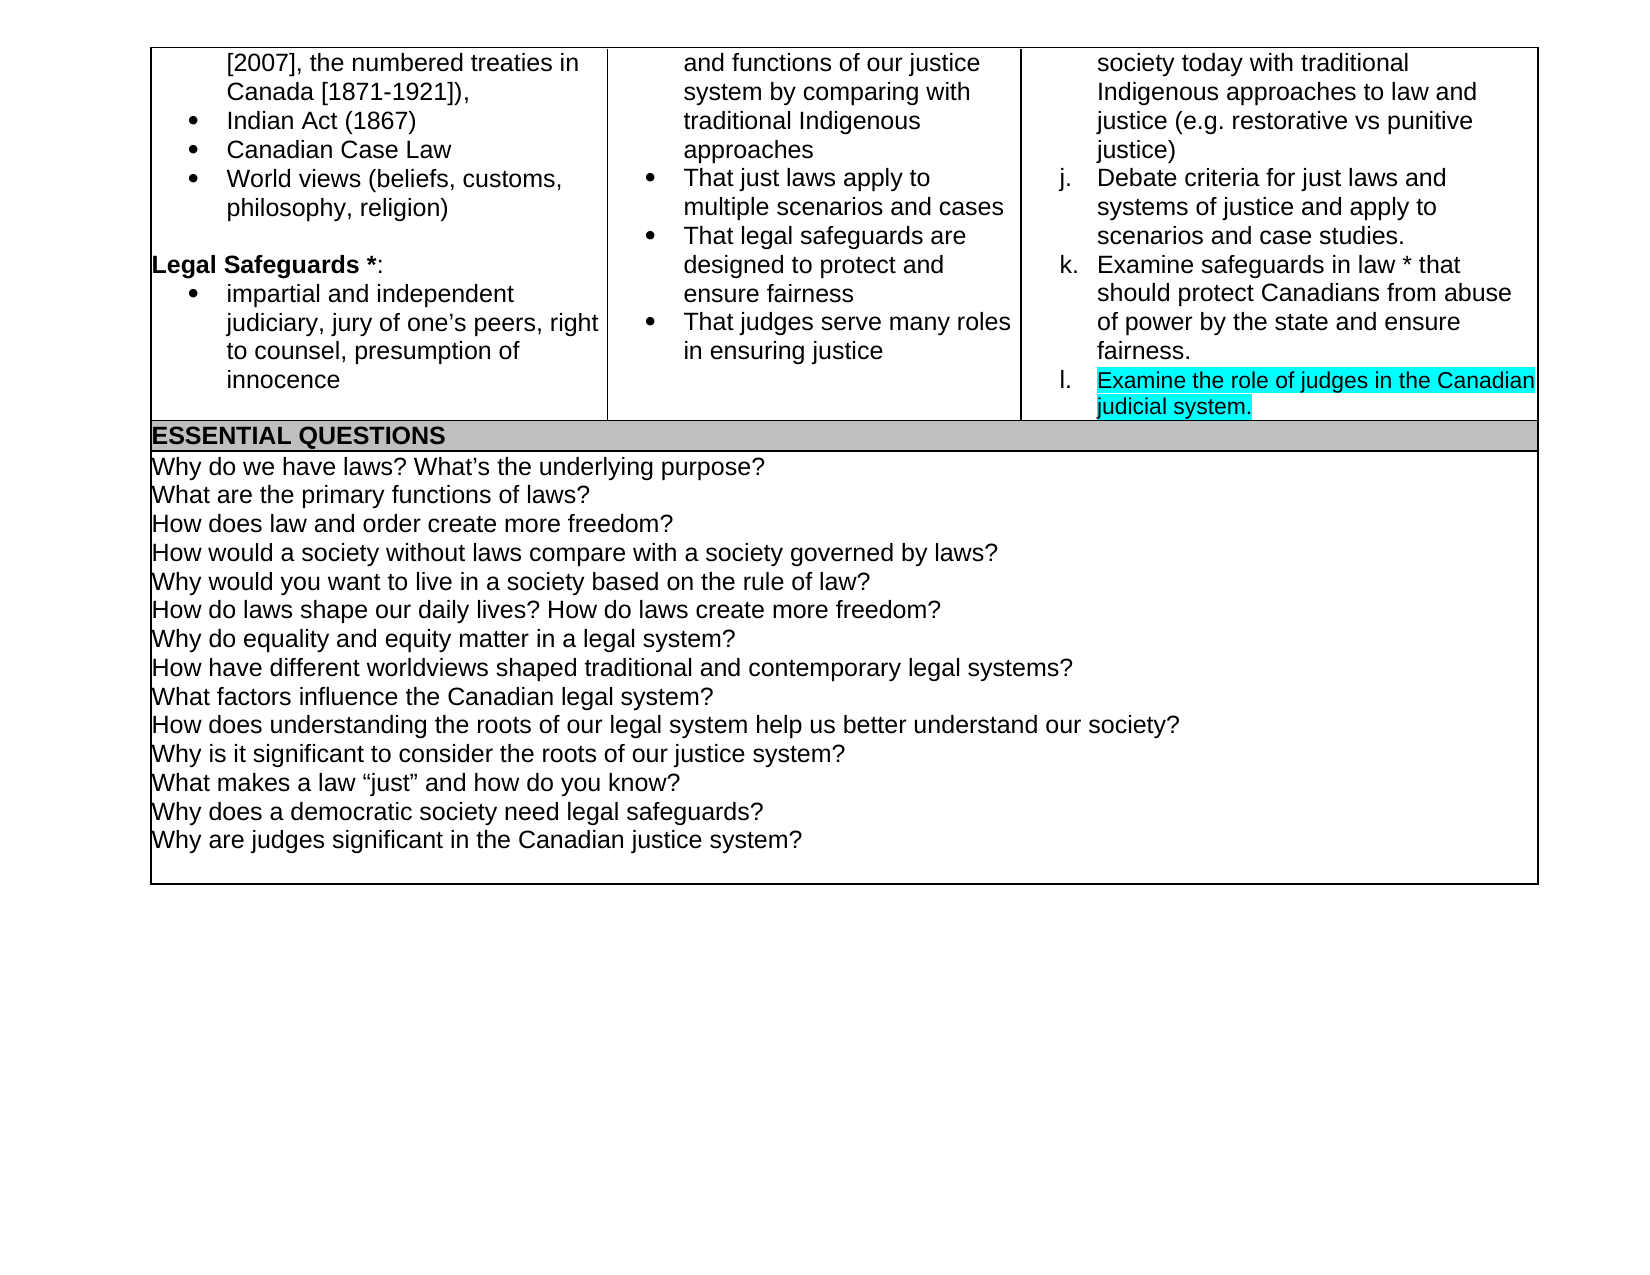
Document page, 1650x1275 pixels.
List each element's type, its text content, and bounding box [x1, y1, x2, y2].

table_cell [152, 48, 607, 420]
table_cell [1022, 48, 1537, 420]
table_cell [608, 48, 1021, 420]
table_cell ESSENTIAL QUESTIONS [152, 421, 1537, 450]
table_cell Why do we have laws? What’s the underlying purpose? What are the primary functions of laws? How does law and order create more freedom? How would a society without laws compare with a society governed by laws? Why would you want to live in a society based on the rule of law? How do laws shape our daily lives? How do laws create more freedom? Why do equality and equity matter in a legal system? How have different worldviews shaped traditional and contemporary legal systems? What factors influence the Canadian legal system? How does understanding the roots of our legal system help us better understand our society? Why is it significant to consider the roots of our justice system? What makes a law “just” and how do you know? Why does a democratic society need legal safeguards? Why are judges significant in the Canadian justice system? [152, 452, 1537, 883]
